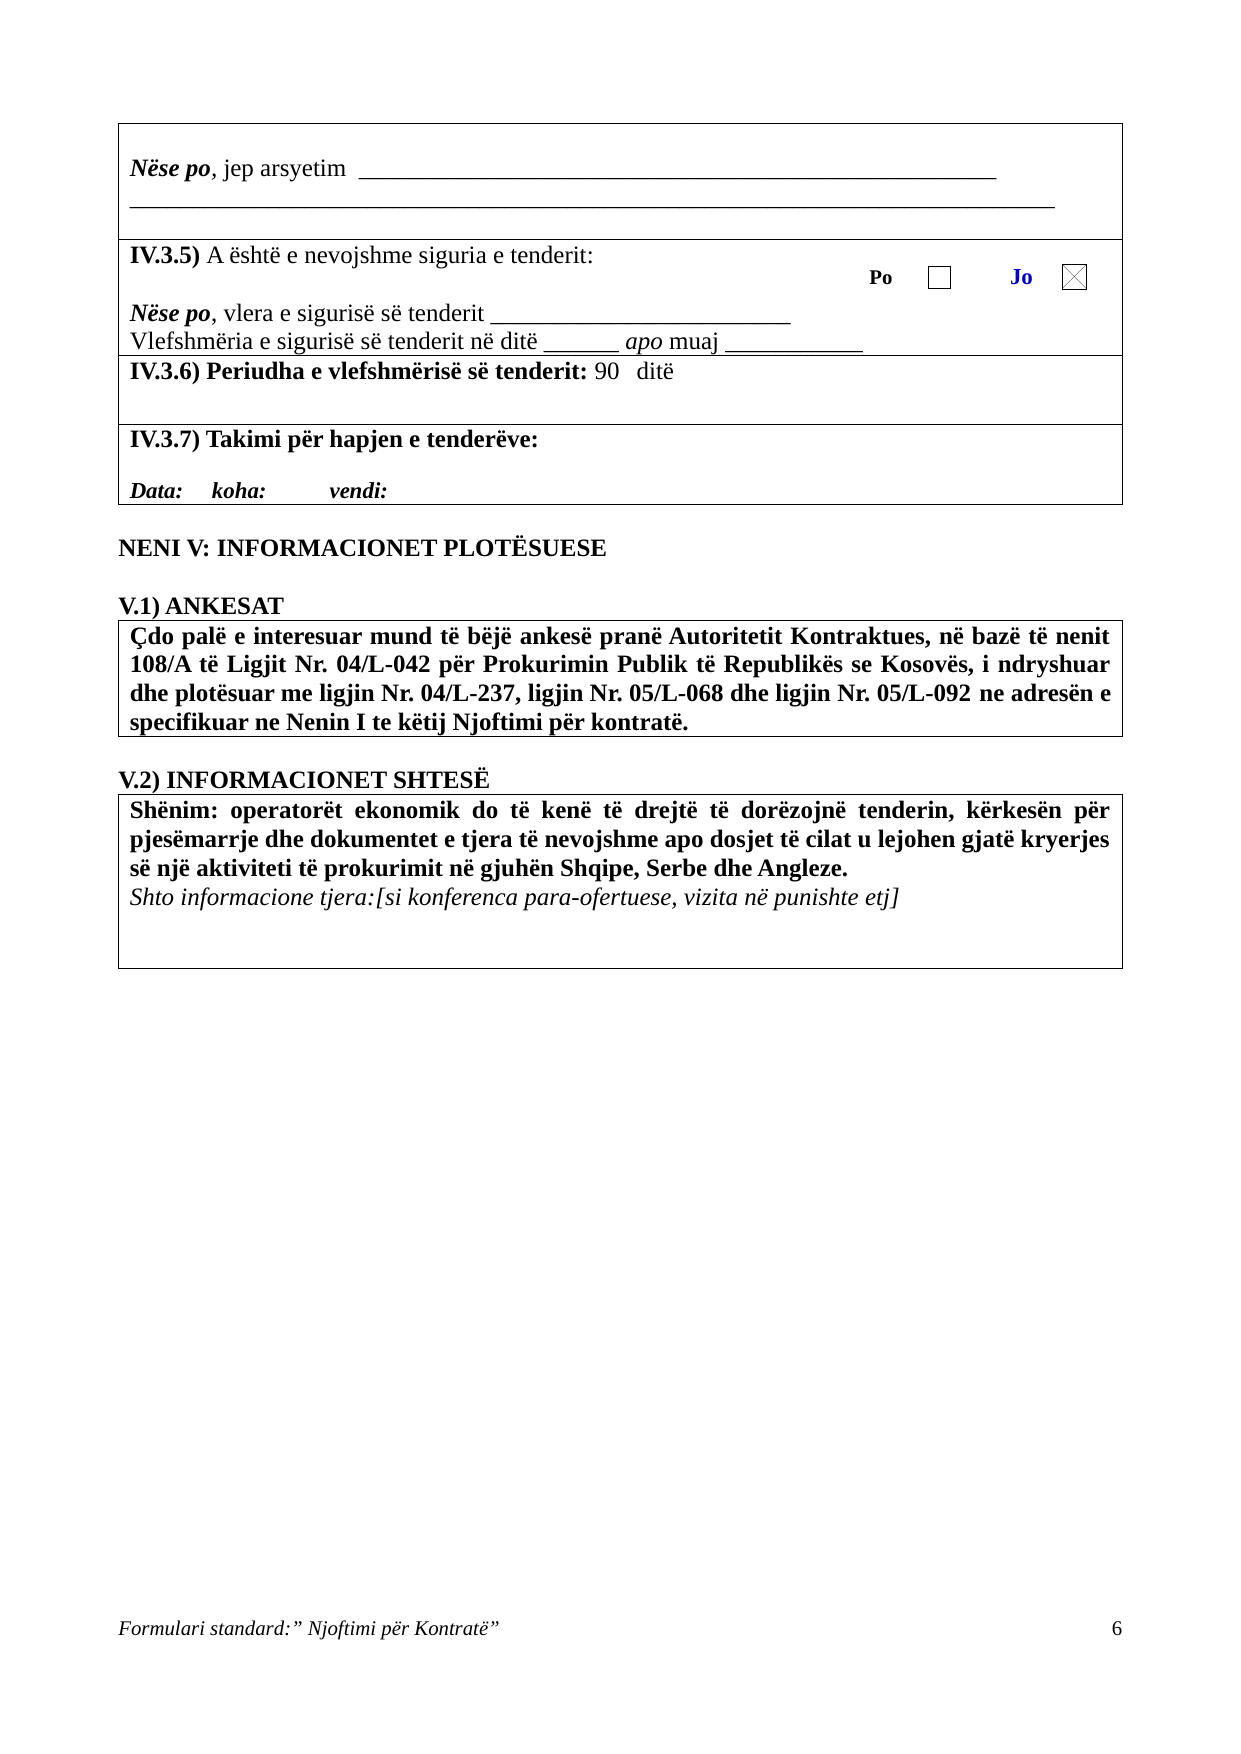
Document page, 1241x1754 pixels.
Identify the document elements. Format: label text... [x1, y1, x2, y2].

text NENI V: INFORMACIONET PLOTËSUESE [118, 533, 1122, 562]
table_header Çdo palë e interesuar mund të bëjë ankesë pranë Autoritetit Kontraktues, në bazë të nenit 108/A të Ligjit Nr. 04/L-042 për Prokurimin Publik të Republikës se Kosovës, i ndryshuar dhe plotësuar me ligjin Nr. 04/L-237, ligjin Nr. 05/L-068 dhe ligjin Nr. 05/L-092 ne adresën e specifikuar ne Nenin I te këtij Njoftimi për kontratë. [119, 621, 1122, 736]
table_cell IV.3.7) Takimi për hapjen e tenderëve: Data: koha: vendi: [119, 425, 1122, 504]
table_header Shënim: operatorët ekonomik do të kenë të drejtë të dorëzojnë tenderin, kërkesën për pjesëmarrje dhe dokumentet e tjera të nevojshme apo dosjet të cilat u lejohen gjatë kryerjes së një aktiviteti të prokurimit në gjuhën Shqipe, Serbe dhe Angleze. Shto informacione tjera:[si konferenca para-ofertuese, vizita në punishte etj] [119, 795, 1122, 968]
text V.2) INFORMACIONET SHTESË [118, 766, 1122, 794]
text V.1) ANKESAT [118, 591, 1122, 620]
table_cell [119, 124, 1122, 239]
table_cell IV.3.6) Periudha e vlefshmërisë së tenderit: 90 ditë [119, 356, 1122, 423]
table_cell IV.3.5) A është e nevojshme siguria e tenderit: Nëse po, vlera e sigurisë së tenderit ________________________ Vlefshmëria e sigurisë së tenderit në ditë ______ apo muaj ___________ [119, 240, 1122, 355]
